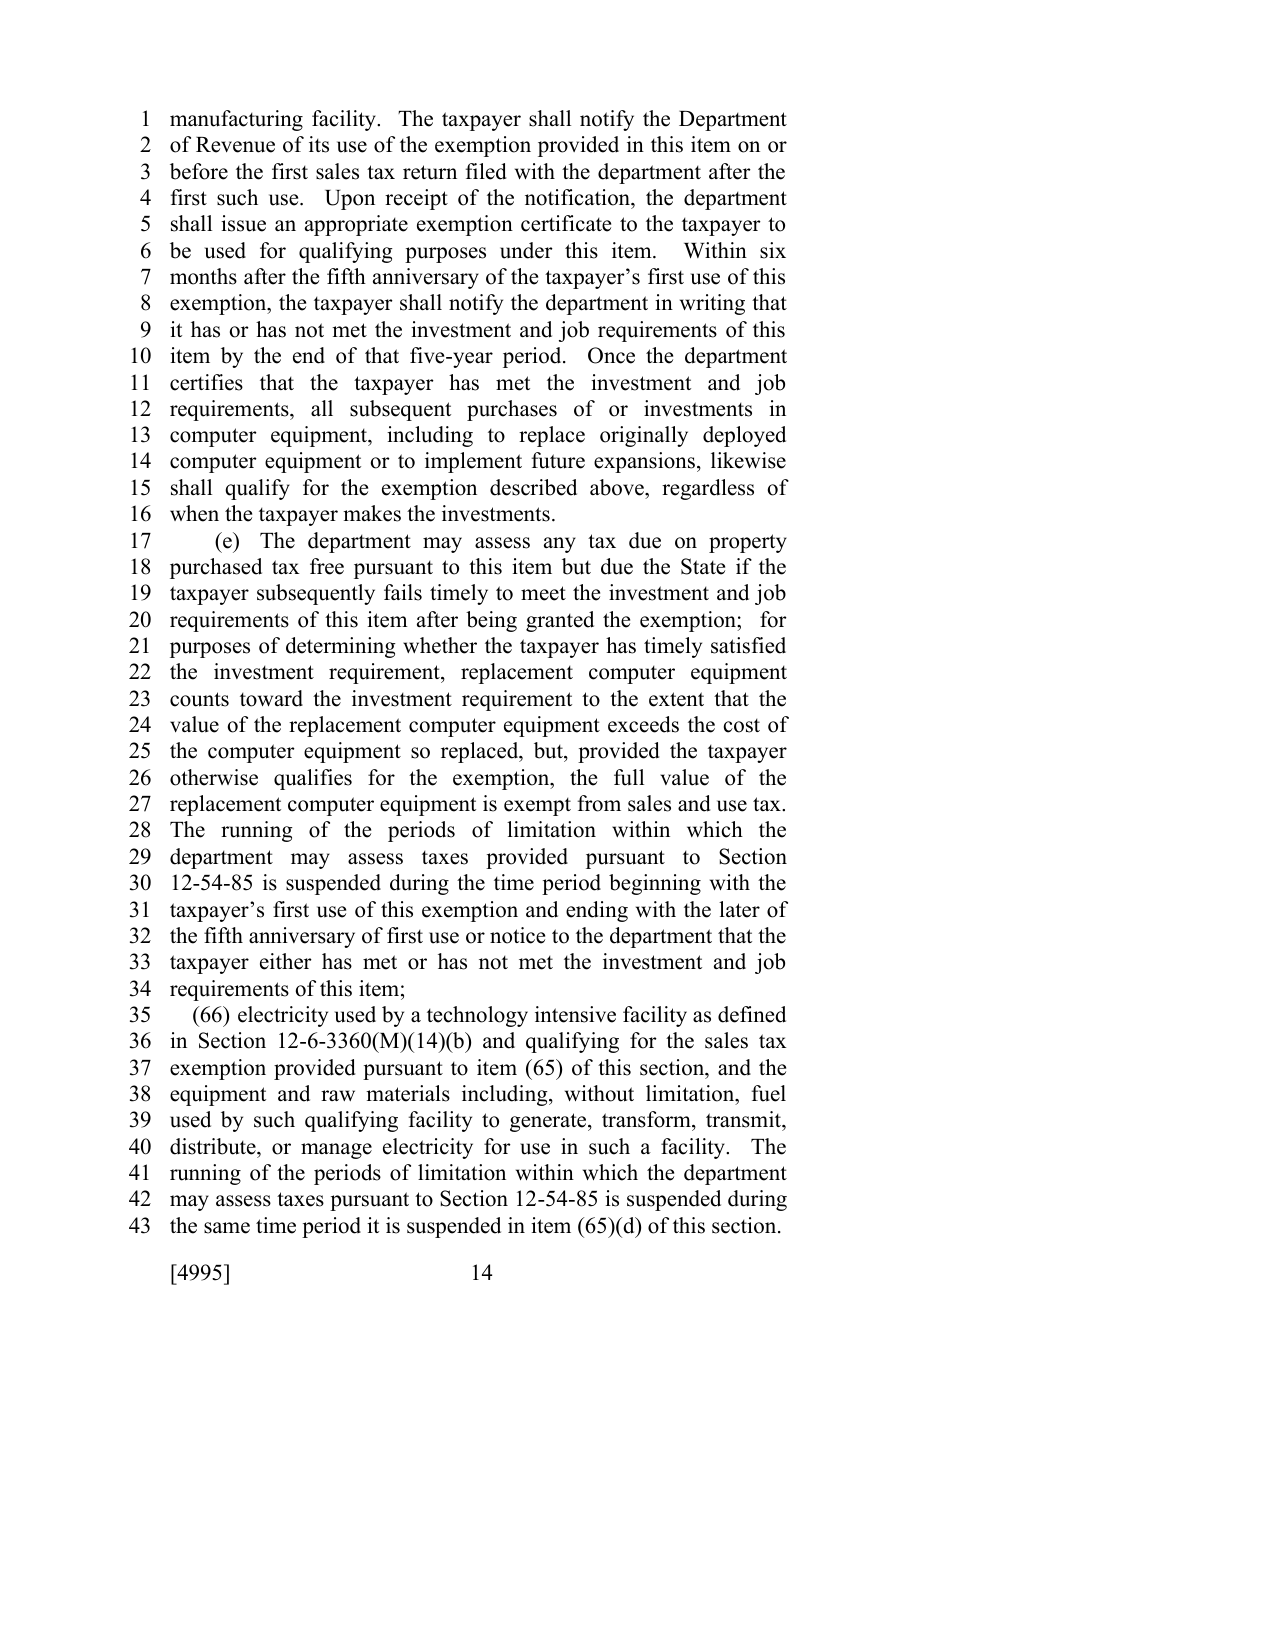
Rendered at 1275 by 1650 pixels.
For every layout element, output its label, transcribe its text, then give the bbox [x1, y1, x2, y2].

text (66) electricity used by a technology intensive facility as defined in Section 12-6-3360(M)(14)(b) and qualifying for the sales tax exemption provided pursuant to item (65) of this section, and the equipment and raw materials including, without limitation, fuel used by such qualifying facility to generate, transform, transmit, distribute, or manage electricity for use in such a facility. The running of the periods of limitation within which the department may assess taxes pursuant to Section 12-54-85 is suspended during the same time period it is suspended in item (65)(d) of this section. [169, 1001, 787, 1238]
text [169, 105, 787, 527]
text (e) The department may assess any tax due on property purchased tax free pursuant to this item but due the State if the taxpayer subsequently fails timely to meet the investment and job requirements of this item after being granted the exemption; for purposes of determining whether the taxpayer has timely satisfied the investment requirement, replacement computer equipment counts toward the investment requirement to the extent that the value of the replacement computer equipment exceeds the cost of the computer equipment so replaced, but, provided the taxpayer otherwise qualifies for the exemption, the full value of the replacement computer equipment is exempt from sales and use tax. The running of the periods of limitation within which the department may assess taxes provided pursuant to Section 12-54-85 is suspended during the time period beginning with the taxpayer’s first use of this exemption and ending with the later of the fifth anniversary of first use or notice to the department that the taxpayer either has met or has not met the investment and job requirements of this item; [169, 527, 787, 1001]
